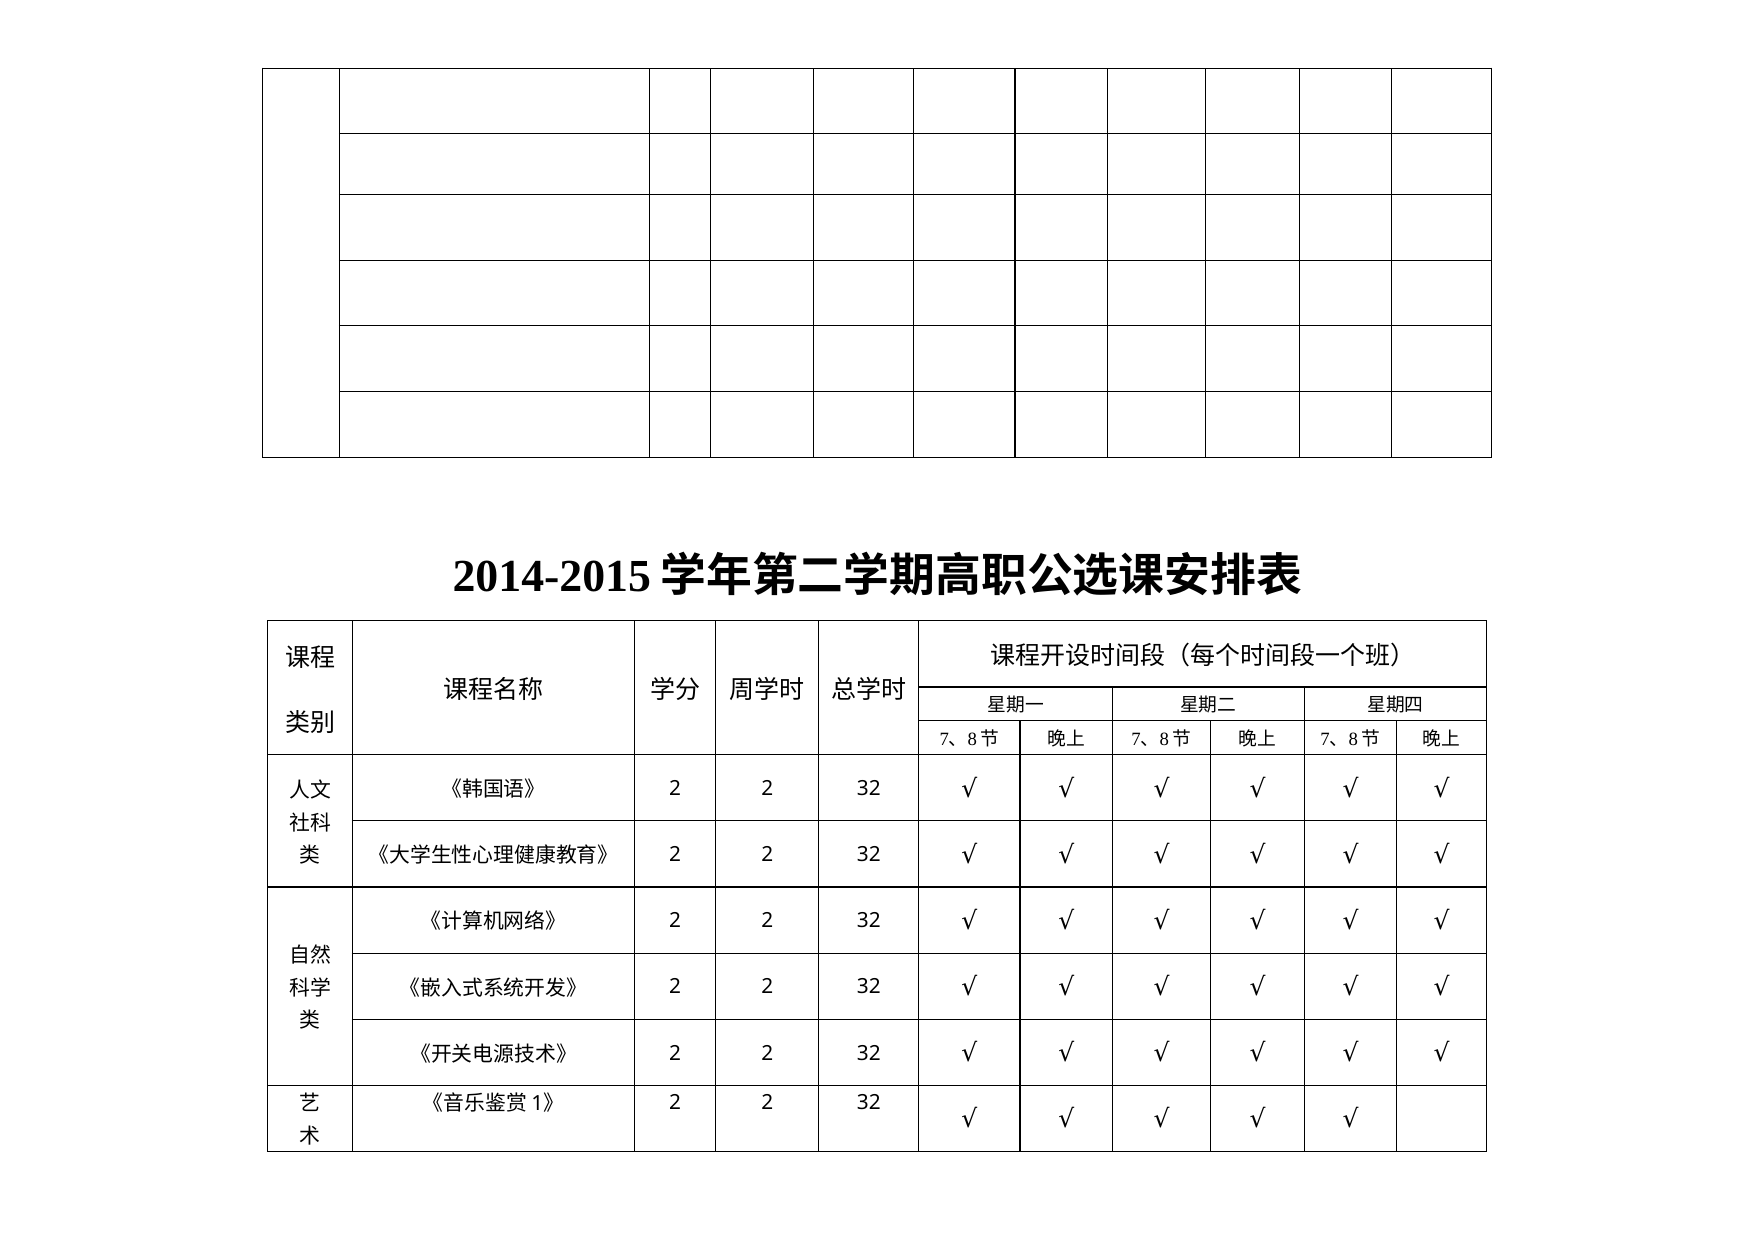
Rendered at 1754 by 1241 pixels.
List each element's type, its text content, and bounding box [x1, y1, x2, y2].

table_cell √ [1113, 1020, 1210, 1084]
table_cell [1206, 261, 1299, 325]
table_cell 2 [635, 954, 715, 1018]
table_cell [1392, 261, 1491, 325]
table_cell √ [1113, 954, 1210, 1018]
table_cell 2 [716, 1086, 818, 1151]
table_cell [1392, 392, 1491, 457]
table_cell 2 [635, 821, 715, 886]
table_cell 《大学生性心理健康教育》 [353, 821, 634, 886]
table_cell 32 [819, 755, 918, 820]
table_cell [814, 326, 913, 391]
table_cell √ [1305, 1020, 1396, 1084]
table_cell √ [1021, 755, 1112, 820]
table_cell [1016, 261, 1107, 325]
table_cell [1206, 69, 1299, 133]
table_cell [1300, 261, 1391, 325]
table_cell √ [1305, 821, 1396, 886]
table_cell √ [1397, 755, 1486, 820]
table_header 课程开设时间段（每个时间段一个班） [919, 621, 1486, 686]
table_cell [650, 392, 710, 457]
table_cell √ [1397, 888, 1486, 952]
table_cell [1016, 392, 1107, 457]
table_cell 32 [819, 821, 918, 886]
table_cell [1300, 195, 1391, 259]
table_cell [914, 134, 1014, 194]
table_header 课程名称 [353, 621, 634, 754]
table_cell √ [1211, 755, 1304, 820]
table_cell [1300, 326, 1391, 391]
table_cell [340, 261, 649, 325]
table_cell 星期四 [1305, 688, 1486, 720]
table_header 学分 [635, 621, 715, 754]
table_cell √ [1021, 1020, 1112, 1084]
table_cell [650, 69, 710, 133]
table_cell [1016, 326, 1107, 391]
table_cell [340, 326, 649, 391]
table_cell √ [1397, 821, 1486, 886]
table_cell [1108, 195, 1205, 259]
table_cell √ [1113, 755, 1210, 820]
table_cell 32 [819, 888, 918, 952]
table_cell [340, 392, 649, 457]
table_cell [340, 69, 649, 133]
table_cell 2 [635, 1086, 715, 1151]
table_cell [1108, 69, 1205, 133]
table_cell [1397, 1086, 1486, 1151]
table_cell 《音乐鉴赏1》 [353, 1086, 634, 1151]
table_cell [1206, 195, 1299, 259]
table_cell √ [1021, 954, 1112, 1018]
table_cell 《计算机网络》 [353, 888, 634, 952]
table_cell [711, 261, 813, 325]
table_cell [711, 392, 813, 457]
table_cell 2 [716, 954, 818, 1018]
table_cell √ [1211, 954, 1304, 1018]
table_cell [340, 134, 649, 194]
table_cell [711, 195, 813, 259]
table_cell [1392, 195, 1491, 259]
table_cell 艺 术 体 育 类 [268, 1086, 352, 1151]
table_cell √ [1397, 1020, 1486, 1084]
table_cell [1392, 326, 1491, 391]
table_cell √ [1305, 888, 1396, 952]
table_cell 《韩国语》 [353, 755, 634, 820]
table_cell 《嵌入式系统开发》 [353, 954, 634, 1018]
table_cell [1016, 134, 1107, 194]
table_cell [914, 195, 1014, 259]
table_cell [1016, 69, 1107, 133]
table_cell √ [1021, 1086, 1112, 1151]
table_cell [1206, 326, 1299, 391]
table_cell √ [1211, 821, 1304, 886]
table_cell 《开关电源技术》 [353, 1020, 634, 1084]
table_cell 7、8节 [1305, 721, 1396, 754]
table_cell √ [919, 755, 1019, 820]
table_cell √ [1021, 821, 1112, 886]
table_cell √ [1305, 954, 1396, 1018]
table_cell √ [919, 1086, 1019, 1151]
table_cell 2 [635, 1020, 715, 1084]
table_cell 32 [819, 954, 918, 1018]
table_cell [1392, 134, 1491, 194]
table_cell [1016, 195, 1107, 259]
table_cell 32 [819, 1086, 918, 1151]
table_cell [914, 326, 1014, 391]
table_cell [1108, 326, 1205, 391]
table_cell √ [919, 954, 1019, 1018]
table_cell [650, 261, 710, 325]
table_cell 7、8节 [919, 721, 1019, 754]
table_cell [1206, 392, 1299, 457]
table_cell [650, 134, 710, 194]
table_cell √ [1305, 1086, 1396, 1151]
table_cell √ [919, 888, 1019, 952]
table_cell 人文社科类 [268, 755, 352, 886]
table_cell [1108, 261, 1205, 325]
table_cell [814, 134, 913, 194]
table_cell √ [1305, 755, 1396, 820]
table_cell [340, 195, 649, 259]
table_cell [914, 392, 1014, 457]
table_header 周学时 [716, 621, 818, 754]
table_cell 2 [635, 888, 715, 952]
table_cell 2 [716, 888, 818, 952]
table_cell 星期一 [919, 688, 1112, 720]
table_cell [1300, 134, 1391, 194]
table_cell √ [1211, 1086, 1304, 1151]
table_cell [711, 69, 813, 133]
table_cell [650, 195, 710, 259]
table_cell [814, 195, 913, 259]
table_cell 星期二 [1113, 688, 1304, 720]
table_cell [1108, 134, 1205, 194]
table_cell [914, 69, 1014, 133]
table_cell 2 [716, 1020, 818, 1084]
table_cell [814, 69, 913, 133]
table_cell 晚上 [1397, 721, 1486, 754]
table_cell [814, 261, 913, 325]
table_cell [914, 261, 1014, 325]
table_cell [650, 326, 710, 391]
table_cell 2 [716, 755, 818, 820]
table_cell √ [919, 821, 1019, 886]
table_header 课程 类别 [268, 621, 352, 754]
table_cell [1206, 134, 1299, 194]
table_cell 2 [716, 821, 818, 886]
table_cell [1108, 392, 1205, 457]
table_cell √ [1211, 888, 1304, 952]
table_cell [814, 392, 913, 457]
table_cell [711, 326, 813, 391]
table_cell [1392, 69, 1491, 133]
table_cell √ [1113, 888, 1210, 952]
table_cell 2 [635, 755, 715, 820]
table_cell √ [1113, 821, 1210, 886]
table_cell [1300, 69, 1391, 133]
table_cell 晚上 [1211, 721, 1304, 754]
table_cell 自然科学类 [268, 888, 352, 1084]
table_cell [711, 134, 813, 194]
text 2014-2015学年第二学期高职公选课安排表 [75, 523, 1679, 620]
table_cell 7、8节 [1113, 721, 1210, 754]
table_header 总学时 [819, 621, 918, 754]
table_cell √ [1021, 888, 1112, 952]
table_cell √ [1211, 1020, 1304, 1084]
table_cell √ [1113, 1086, 1210, 1151]
table_cell √ [919, 1020, 1019, 1084]
table_cell 32 [819, 1020, 918, 1084]
table_cell 晚上 [1021, 721, 1112, 754]
table_cell √ [1397, 954, 1486, 1018]
table_cell [1300, 392, 1391, 457]
